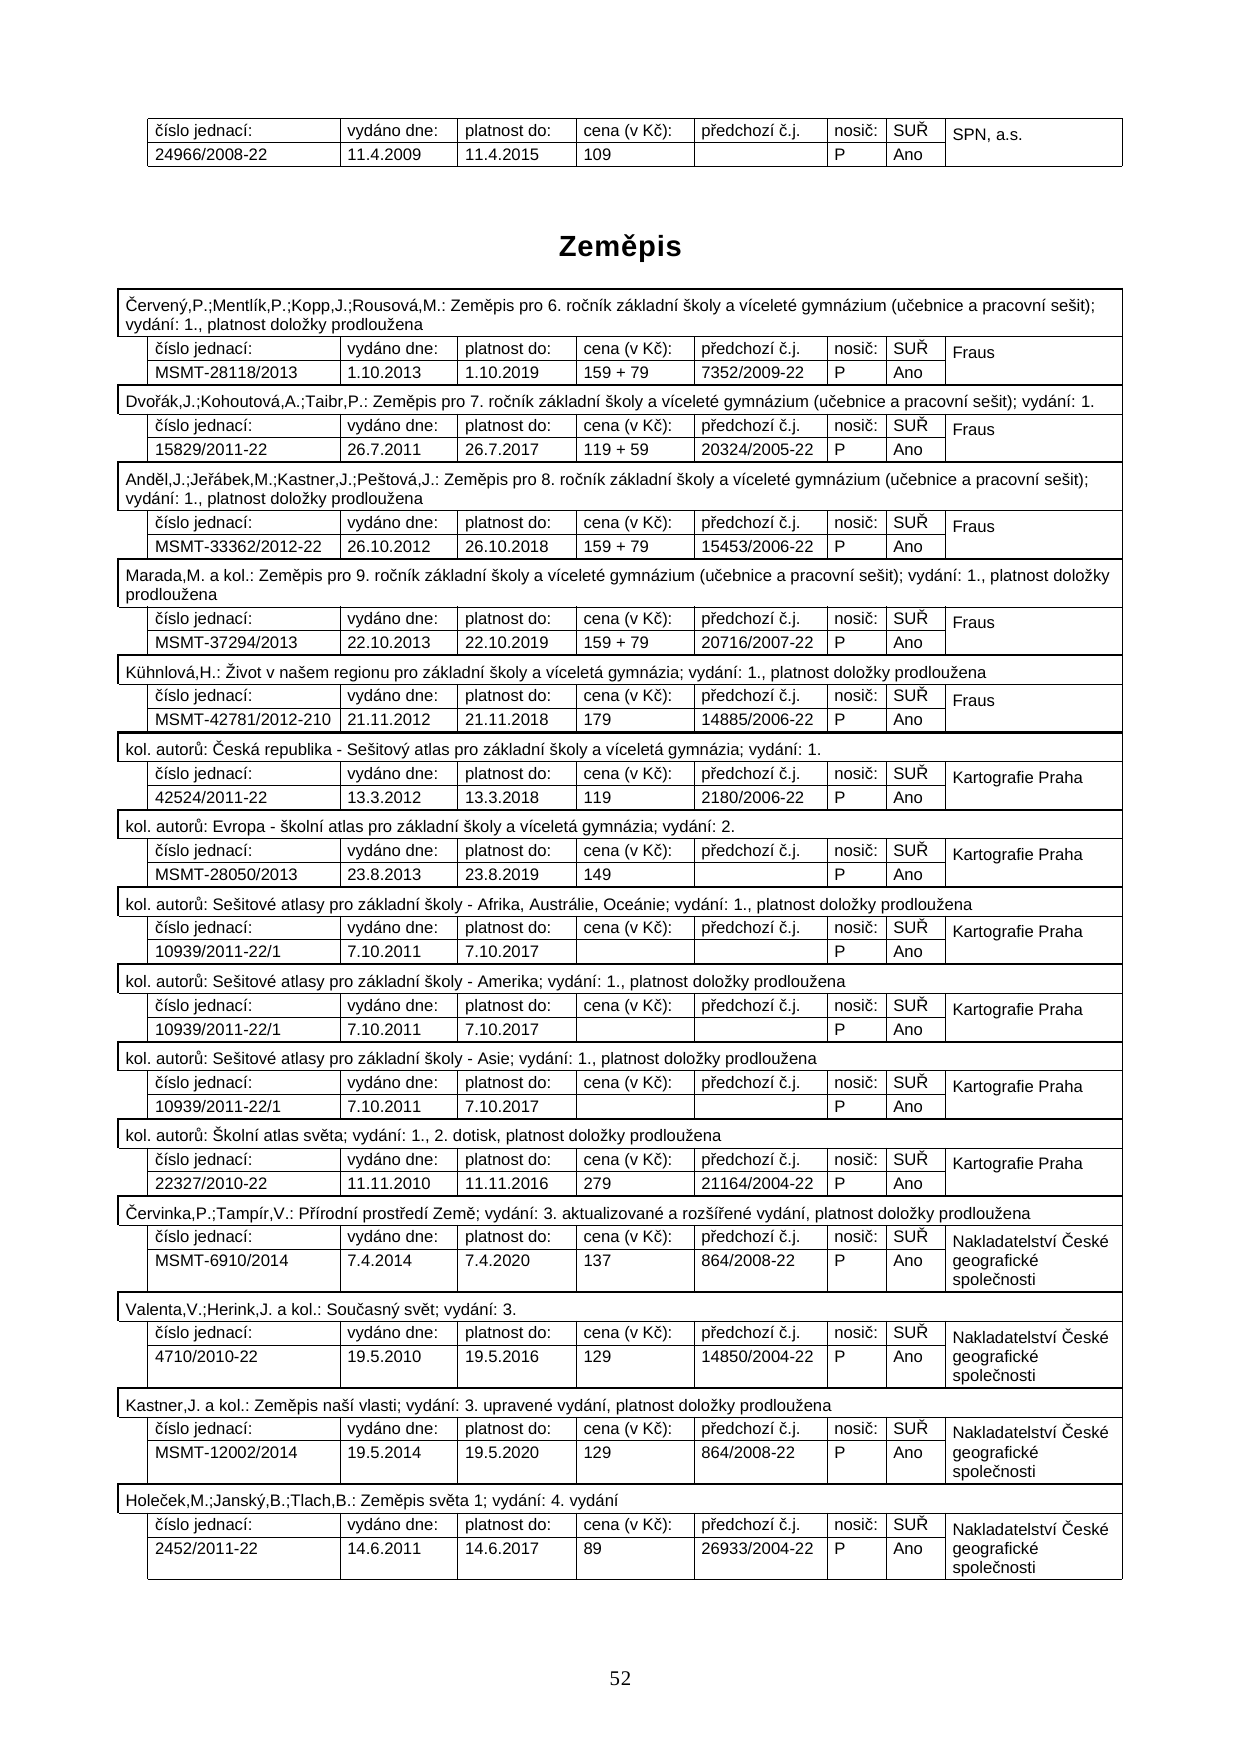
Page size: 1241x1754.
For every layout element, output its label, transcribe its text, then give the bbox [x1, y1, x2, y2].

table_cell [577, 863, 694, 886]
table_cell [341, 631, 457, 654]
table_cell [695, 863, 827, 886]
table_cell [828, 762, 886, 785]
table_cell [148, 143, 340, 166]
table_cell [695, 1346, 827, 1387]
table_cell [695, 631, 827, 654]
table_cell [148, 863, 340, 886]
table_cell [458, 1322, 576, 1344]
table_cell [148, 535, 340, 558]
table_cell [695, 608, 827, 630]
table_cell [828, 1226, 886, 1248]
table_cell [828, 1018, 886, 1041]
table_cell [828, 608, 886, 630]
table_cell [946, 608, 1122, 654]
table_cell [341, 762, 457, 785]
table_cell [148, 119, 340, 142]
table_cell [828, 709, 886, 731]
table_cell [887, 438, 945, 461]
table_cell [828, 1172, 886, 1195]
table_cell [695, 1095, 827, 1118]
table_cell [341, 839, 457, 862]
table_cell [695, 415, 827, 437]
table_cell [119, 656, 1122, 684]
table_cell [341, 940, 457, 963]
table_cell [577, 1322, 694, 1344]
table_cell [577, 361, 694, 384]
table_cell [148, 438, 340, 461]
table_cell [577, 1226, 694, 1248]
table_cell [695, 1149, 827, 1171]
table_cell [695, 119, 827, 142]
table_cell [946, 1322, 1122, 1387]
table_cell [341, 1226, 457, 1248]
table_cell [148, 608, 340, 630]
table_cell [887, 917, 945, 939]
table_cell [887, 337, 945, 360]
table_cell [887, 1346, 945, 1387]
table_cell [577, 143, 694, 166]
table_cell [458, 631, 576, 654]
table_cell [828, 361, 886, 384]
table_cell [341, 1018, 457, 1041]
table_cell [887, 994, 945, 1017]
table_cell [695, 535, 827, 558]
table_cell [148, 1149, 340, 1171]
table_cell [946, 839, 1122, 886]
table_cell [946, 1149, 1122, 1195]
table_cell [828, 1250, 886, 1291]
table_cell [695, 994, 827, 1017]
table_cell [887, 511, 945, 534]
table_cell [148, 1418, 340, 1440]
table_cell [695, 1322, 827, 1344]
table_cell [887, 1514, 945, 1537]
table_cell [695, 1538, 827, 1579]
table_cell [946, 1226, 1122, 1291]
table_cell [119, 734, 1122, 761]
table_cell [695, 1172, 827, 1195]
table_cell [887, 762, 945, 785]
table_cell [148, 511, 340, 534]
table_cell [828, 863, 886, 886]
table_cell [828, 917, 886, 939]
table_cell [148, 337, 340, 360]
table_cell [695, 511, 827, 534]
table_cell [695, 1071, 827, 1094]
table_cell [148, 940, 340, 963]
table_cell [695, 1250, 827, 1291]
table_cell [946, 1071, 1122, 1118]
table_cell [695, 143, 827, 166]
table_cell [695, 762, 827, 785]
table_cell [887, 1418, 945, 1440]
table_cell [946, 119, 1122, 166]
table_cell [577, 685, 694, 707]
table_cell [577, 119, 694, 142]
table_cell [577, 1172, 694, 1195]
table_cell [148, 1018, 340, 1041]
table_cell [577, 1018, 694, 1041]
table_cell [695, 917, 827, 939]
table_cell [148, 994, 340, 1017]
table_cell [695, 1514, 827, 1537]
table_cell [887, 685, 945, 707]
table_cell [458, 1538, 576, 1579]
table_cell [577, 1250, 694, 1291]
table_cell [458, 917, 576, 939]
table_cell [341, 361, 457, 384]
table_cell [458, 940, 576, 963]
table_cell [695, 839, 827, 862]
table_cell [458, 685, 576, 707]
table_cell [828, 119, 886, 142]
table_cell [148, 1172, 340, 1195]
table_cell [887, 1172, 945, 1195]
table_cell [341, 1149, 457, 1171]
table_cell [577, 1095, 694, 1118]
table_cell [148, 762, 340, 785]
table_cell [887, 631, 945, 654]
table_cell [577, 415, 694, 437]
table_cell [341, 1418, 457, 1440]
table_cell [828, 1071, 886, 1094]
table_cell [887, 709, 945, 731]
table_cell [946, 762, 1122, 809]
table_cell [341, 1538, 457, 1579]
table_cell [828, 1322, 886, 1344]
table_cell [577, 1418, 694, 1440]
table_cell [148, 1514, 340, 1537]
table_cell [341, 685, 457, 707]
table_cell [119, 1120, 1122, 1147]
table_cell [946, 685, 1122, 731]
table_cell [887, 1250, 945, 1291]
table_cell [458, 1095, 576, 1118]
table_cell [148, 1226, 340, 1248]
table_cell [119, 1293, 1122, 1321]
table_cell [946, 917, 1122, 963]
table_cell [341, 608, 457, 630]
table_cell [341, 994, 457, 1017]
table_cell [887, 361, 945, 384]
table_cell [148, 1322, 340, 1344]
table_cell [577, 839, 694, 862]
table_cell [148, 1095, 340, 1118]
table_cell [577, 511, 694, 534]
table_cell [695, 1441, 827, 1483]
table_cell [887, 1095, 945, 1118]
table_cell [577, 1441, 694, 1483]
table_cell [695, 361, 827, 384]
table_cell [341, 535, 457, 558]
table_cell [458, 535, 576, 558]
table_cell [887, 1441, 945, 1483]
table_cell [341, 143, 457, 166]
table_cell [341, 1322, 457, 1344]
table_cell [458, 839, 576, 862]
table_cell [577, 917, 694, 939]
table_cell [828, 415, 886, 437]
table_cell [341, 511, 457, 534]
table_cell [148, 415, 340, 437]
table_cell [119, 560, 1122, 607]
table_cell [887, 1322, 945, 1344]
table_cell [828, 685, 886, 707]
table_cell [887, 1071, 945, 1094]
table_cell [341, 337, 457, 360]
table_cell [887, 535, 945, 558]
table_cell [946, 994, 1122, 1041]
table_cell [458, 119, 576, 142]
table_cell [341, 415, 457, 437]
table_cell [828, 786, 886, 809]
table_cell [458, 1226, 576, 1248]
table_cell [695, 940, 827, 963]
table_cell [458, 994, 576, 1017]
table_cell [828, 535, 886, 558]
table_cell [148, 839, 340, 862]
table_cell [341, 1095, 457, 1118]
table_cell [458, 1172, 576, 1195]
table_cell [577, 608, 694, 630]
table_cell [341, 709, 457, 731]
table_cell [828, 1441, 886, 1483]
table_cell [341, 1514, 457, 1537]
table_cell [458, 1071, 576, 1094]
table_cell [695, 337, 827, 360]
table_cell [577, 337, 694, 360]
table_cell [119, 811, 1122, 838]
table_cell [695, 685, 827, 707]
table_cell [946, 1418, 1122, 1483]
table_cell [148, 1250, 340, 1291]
subtitle Zeměpis [118, 229, 1122, 262]
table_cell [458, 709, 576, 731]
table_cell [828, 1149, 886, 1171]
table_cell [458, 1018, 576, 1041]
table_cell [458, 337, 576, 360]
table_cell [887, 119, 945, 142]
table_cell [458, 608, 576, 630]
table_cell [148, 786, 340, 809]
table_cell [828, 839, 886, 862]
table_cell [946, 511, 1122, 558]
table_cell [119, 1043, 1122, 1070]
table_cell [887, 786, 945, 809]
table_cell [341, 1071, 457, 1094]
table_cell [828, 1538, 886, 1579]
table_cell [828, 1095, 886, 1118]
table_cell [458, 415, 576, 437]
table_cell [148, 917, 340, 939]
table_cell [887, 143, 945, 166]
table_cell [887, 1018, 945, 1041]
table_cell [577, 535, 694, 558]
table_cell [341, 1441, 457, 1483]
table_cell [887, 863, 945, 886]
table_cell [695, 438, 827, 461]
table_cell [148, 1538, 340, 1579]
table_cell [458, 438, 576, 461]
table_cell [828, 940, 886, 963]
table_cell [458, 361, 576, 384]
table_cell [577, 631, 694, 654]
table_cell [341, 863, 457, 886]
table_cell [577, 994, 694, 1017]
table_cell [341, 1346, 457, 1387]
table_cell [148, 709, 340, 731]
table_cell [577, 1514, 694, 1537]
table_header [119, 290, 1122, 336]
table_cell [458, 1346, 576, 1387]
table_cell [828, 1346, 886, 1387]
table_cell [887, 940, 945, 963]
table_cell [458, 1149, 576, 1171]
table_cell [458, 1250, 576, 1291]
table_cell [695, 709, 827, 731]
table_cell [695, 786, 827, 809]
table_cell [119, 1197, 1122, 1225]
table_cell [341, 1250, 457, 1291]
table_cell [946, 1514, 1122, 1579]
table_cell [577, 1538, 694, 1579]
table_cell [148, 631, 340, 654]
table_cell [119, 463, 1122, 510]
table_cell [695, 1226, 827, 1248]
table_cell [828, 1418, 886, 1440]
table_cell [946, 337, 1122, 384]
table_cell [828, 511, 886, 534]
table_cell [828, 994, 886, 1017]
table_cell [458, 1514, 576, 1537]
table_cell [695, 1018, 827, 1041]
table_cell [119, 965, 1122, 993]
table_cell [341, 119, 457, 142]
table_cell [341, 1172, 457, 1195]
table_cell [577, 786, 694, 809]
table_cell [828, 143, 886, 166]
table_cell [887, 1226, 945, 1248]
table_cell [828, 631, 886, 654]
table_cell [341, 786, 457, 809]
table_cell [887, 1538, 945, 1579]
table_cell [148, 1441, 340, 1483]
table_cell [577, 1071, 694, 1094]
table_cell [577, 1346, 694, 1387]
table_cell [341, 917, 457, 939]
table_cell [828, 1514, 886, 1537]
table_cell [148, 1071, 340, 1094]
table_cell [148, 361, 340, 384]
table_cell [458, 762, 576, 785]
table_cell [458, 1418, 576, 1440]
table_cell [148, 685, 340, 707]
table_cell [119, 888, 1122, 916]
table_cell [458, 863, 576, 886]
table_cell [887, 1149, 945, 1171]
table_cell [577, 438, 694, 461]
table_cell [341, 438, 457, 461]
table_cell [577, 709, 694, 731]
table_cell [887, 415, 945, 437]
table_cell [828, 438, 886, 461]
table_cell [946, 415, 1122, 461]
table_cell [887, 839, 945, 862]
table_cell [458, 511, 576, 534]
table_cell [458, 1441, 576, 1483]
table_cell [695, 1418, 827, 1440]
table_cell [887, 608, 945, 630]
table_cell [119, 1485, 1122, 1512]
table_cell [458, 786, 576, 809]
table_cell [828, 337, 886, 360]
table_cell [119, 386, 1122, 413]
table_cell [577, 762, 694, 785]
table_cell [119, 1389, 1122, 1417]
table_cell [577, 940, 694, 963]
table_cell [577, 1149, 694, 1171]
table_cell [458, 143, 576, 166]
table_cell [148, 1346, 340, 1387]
